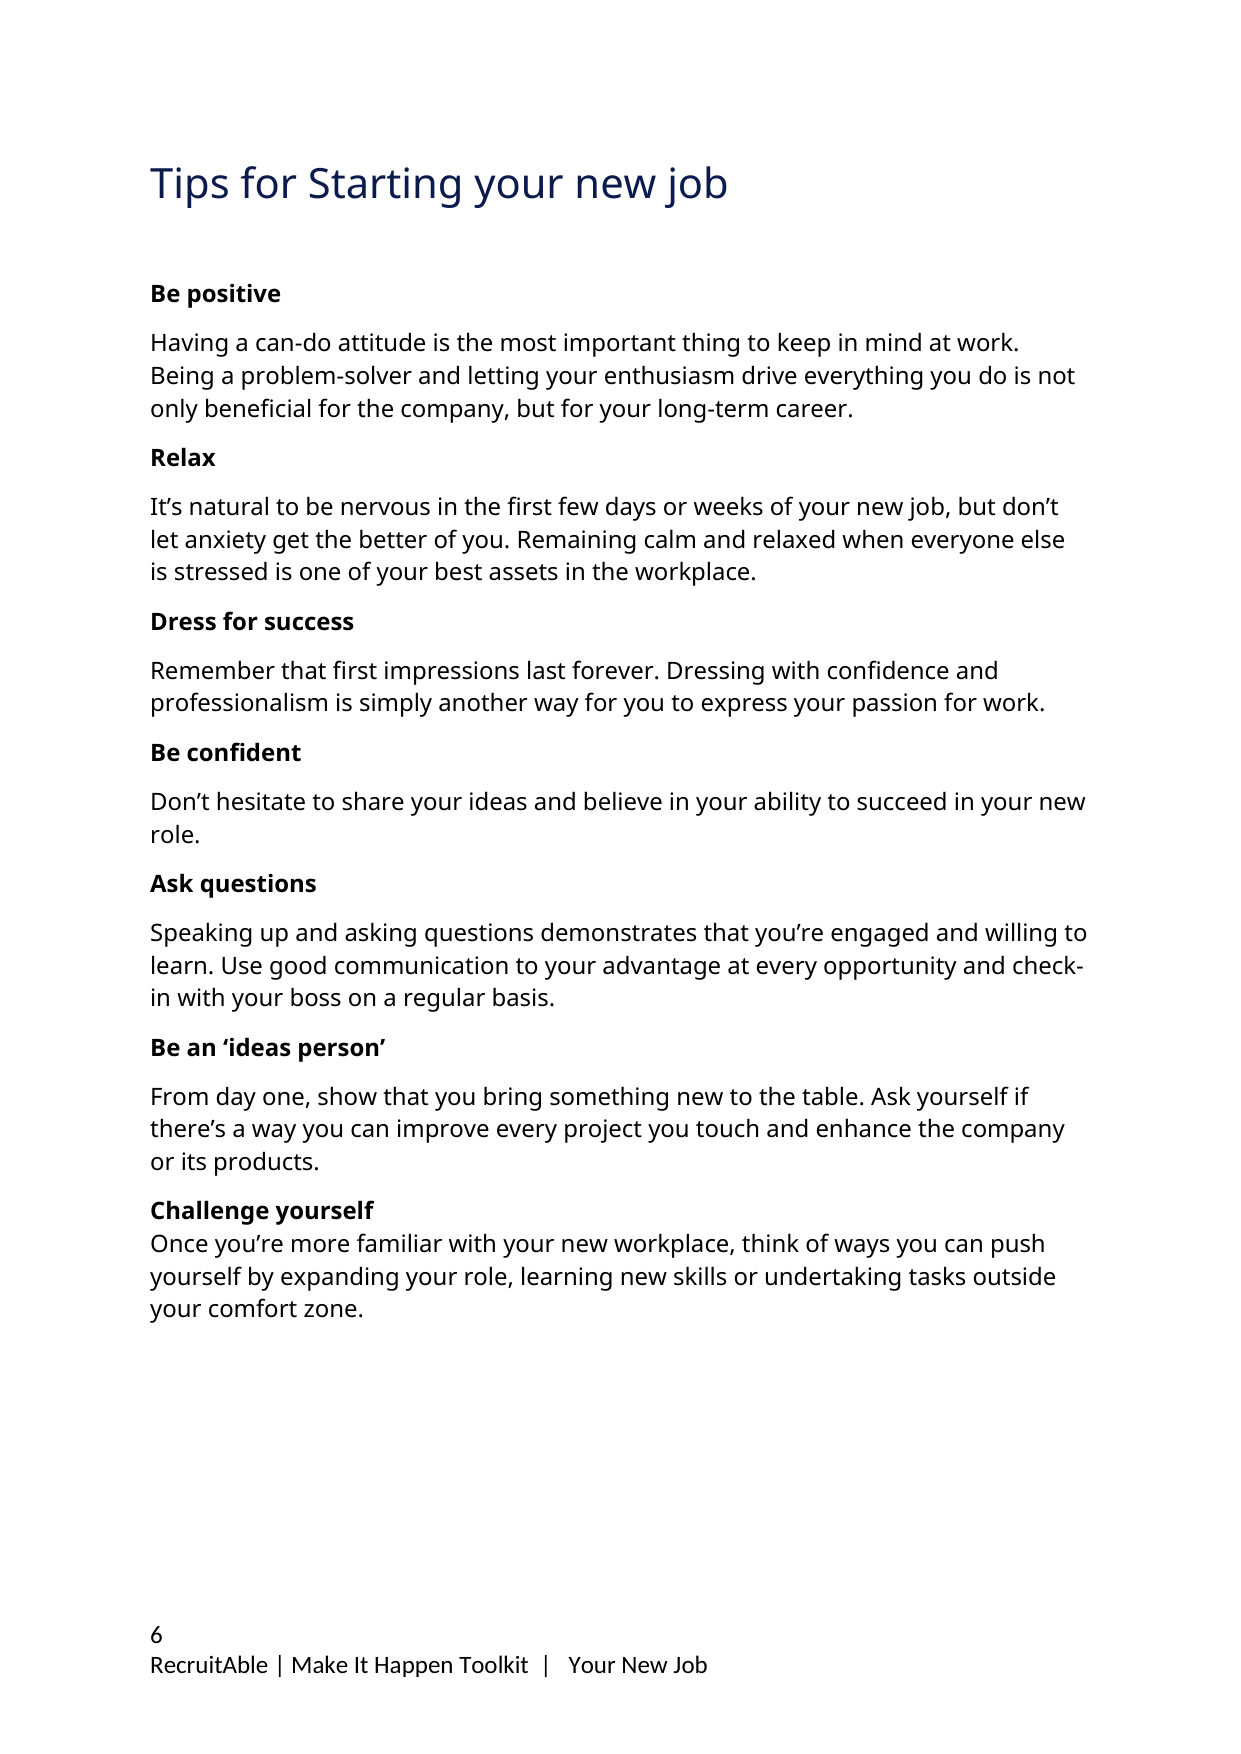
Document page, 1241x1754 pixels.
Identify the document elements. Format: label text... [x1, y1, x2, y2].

text Remember that first impressions last forever. Dressing with confidence and professionalism is simply another way for you to express your passion for work. [150, 654, 1090, 719]
text Be confident [150, 736, 1090, 768]
text Be positive [150, 277, 1090, 309]
text Tips for Starting your new job [150, 154, 1090, 211]
text It’s natural to be nervous in the first few days or weeks of your new job, but don’t let anxiety get the better of you. Remaining calm and relaxed when everyone else is stressed is one of your best assets in the workplace. [150, 490, 1090, 588]
text Ask questions [150, 867, 1090, 899]
text Speaking up and asking questions demonstrates that you’re engaged and willing to learn. Use good communication to your advantage at every opportunity and check-in with your boss on a regular basis. [150, 916, 1090, 1014]
text Once you’re more familiar with your new workplace, think of ways you can push yourself by expanding your role, learning new skills or undertaking tasks outside your comfort zone. [150, 1227, 1090, 1324]
text Challenge yourself [150, 1194, 1090, 1227]
text Relax [150, 441, 1090, 473]
text Be an ‘ideas person’ [150, 1030, 1090, 1063]
text Having a can-do attitude is the most important thing to keep in mind at work. Being a problem-solver and letting your enthusiasm drive everything you do is not only beneficial for the company, but for your long-term career. [150, 326, 1090, 424]
text Dress for success [150, 604, 1090, 637]
text Don’t hesitate to share your ideas and believe in your ability to succeed in your new role. [150, 785, 1090, 850]
text From day one, show that you bring something new to the table. Ask yourself if there’s a way you can improve every project you touch and enhance the company or its products. [150, 1080, 1090, 1177]
